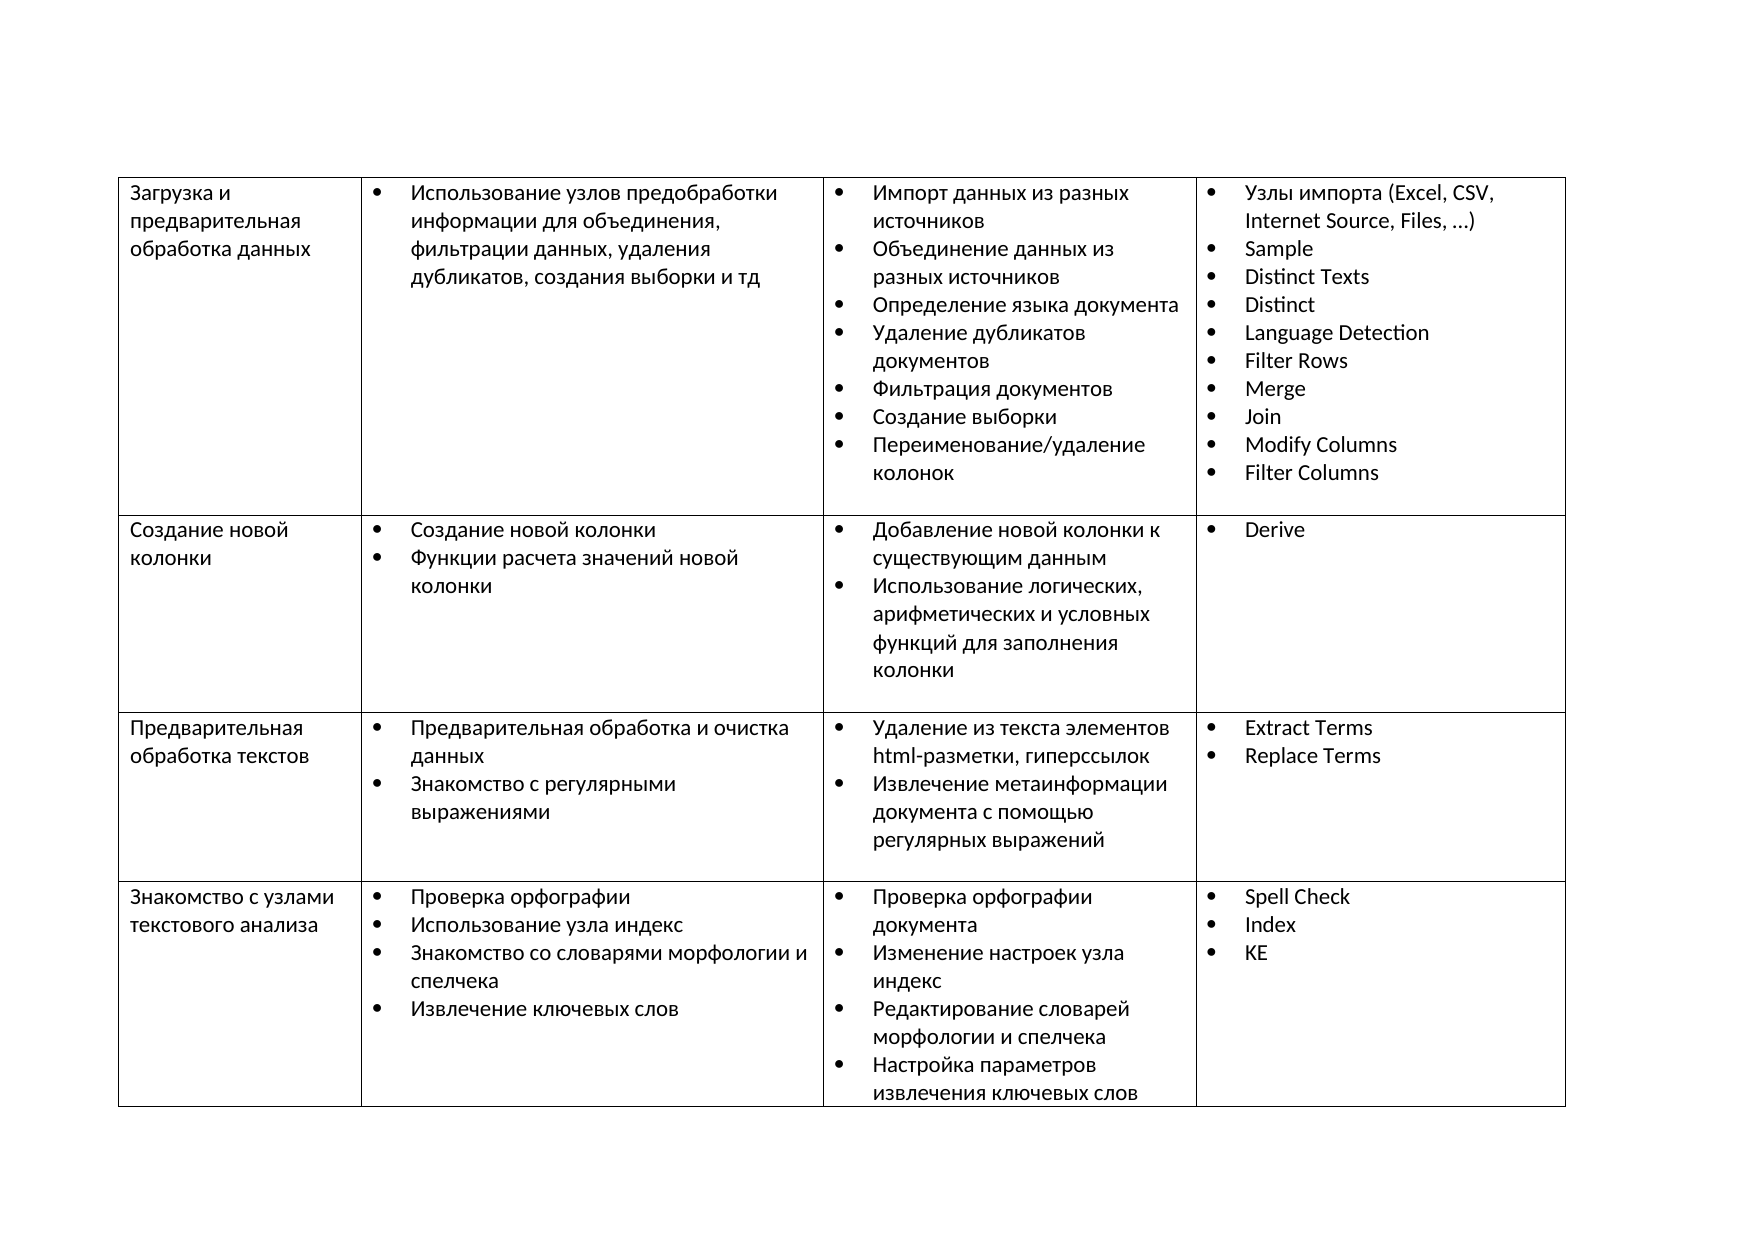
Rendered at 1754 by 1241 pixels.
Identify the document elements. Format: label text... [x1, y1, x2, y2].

table_cell Предварительная обработка текстов [119, 713, 361, 881]
table_cell Удаление из текста элементов html-разметки, гиперссылок Извлечение метаинформации документа с помощью регулярных выражений [824, 713, 1196, 881]
table_cell Создание новой колонки Функции расчета значений новой колонки [362, 516, 823, 712]
table_cell Проверка орфографии Использование узла индекс Знакомство со словарями морфологии и спелчека Извлечение ключевых слов [362, 882, 823, 1106]
table_cell Использование узлов предобработки информации для объединения, фильтрации данных, удаления дубликатов, создания выборки и тд [362, 178, 823, 514]
table_cell Загрузка и предварительная обработка данных [119, 178, 361, 514]
table_cell Импорт данных из разных источников Объединение данных из разных источников Определение языка документа Удаление дубликатов документов Фильтрация документов Создание выборки Переименование/удаление колонок [824, 178, 1196, 514]
table_cell Проверка орфографии документа Изменение настроек узла индекс Редактирование словарей морфологии и спелчека Настройка параметров извлечения ключевых слов [824, 882, 1196, 1106]
table_cell Добавление новой колонки к существующим данным Использование логических, арифметических и условных функций для заполнения колонки [824, 516, 1196, 712]
table_cell Derive [1197, 516, 1565, 712]
table_cell Знакомство с узлами текстового анализа [119, 882, 361, 1106]
table_cell Spell Check Index KE [1197, 882, 1565, 1106]
table_cell Создание новой колонки [119, 516, 361, 712]
table_cell Предварительная обработка и очистка данных Знакомство с регулярными выражениями [362, 713, 823, 881]
table_cell Узлы импорта (Excel, CSV, Internet Source, Files, …) Sample Distinct Texts Distinct Language Detection Filter Rows Merge Join Modify Columns Filter Columns [1197, 178, 1565, 514]
table_cell Extract Terms Replace Terms [1197, 713, 1565, 881]
